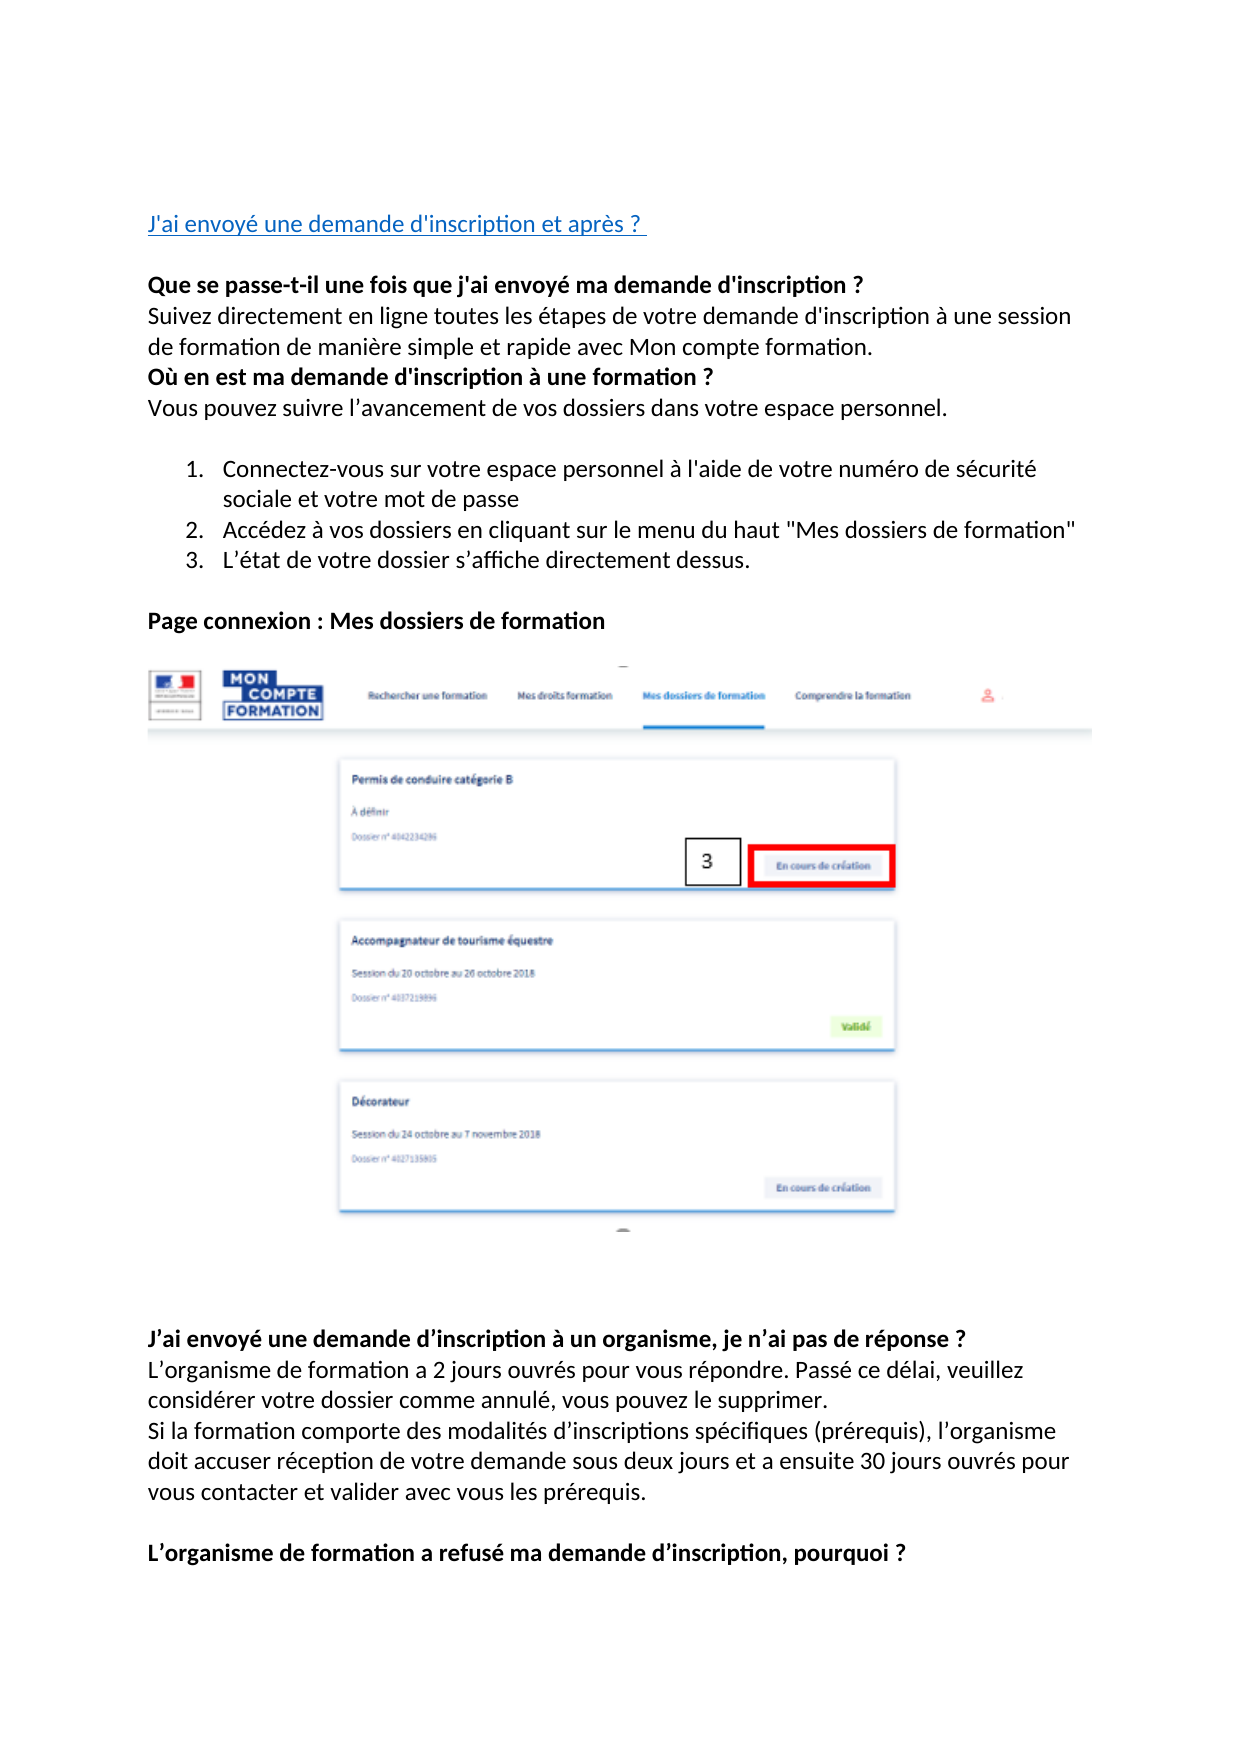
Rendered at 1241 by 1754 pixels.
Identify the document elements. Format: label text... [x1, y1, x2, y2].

list Accédez à vos dossiers en cliquant sur le menu du haut "Mes dossiers de formation" [185, 514, 1093, 544]
text Si la formation comporte des modalités d’inscriptions spécifiques (prérequis), l’organisme doit accuser réception de votre demande sous deux jours et a ensuite 30 jours ouvrés pour vous contacter et valider avec vous les prérequis. [148, 1415, 1093, 1506]
text L’organisme de formation a refusé ma demande d’inscription, pourquoi ? [148, 1537, 1093, 1567]
list Connectez-vous sur votre espace personnel à l'aide de votre numéro de sécurité sociale et votre mot de passe [185, 453, 1093, 514]
text Où en est ma demande d'inscription à une formation ? [148, 361, 1093, 392]
text Que se passe-t-il une fois que j'ai envoyé ma demande d'inscription ? [148, 270, 1093, 300]
text J’ai envoyé une demande d’inscription à un organisme, je n’ai pas de réponse ? [148, 1323, 1093, 1354]
text Page connexion : Mes dossiers de formation [148, 605, 1093, 636]
list L’état de votre dossier s’affiche directement dessus. [185, 544, 1093, 575]
text J'ai envoyé une demande d'inscription et après ? [148, 209, 1093, 239]
picture [147, 666, 1092, 1232]
text Suivez directement en ligne toutes les étapes de votre demande d'inscription à une session de formation de manière simple et rapide avec Mon compte formation. [148, 300, 1093, 361]
text L’organisme de formation a 2 jours ouvrés pour vous répondre. Passé ce délai, veuillez considérer votre dossier comme annulé, vous pouvez le supprimer. [148, 1354, 1093, 1415]
text Vous pouvez suivre l’avancement de vos dossiers dans votre espace personnel. [148, 392, 1093, 422]
